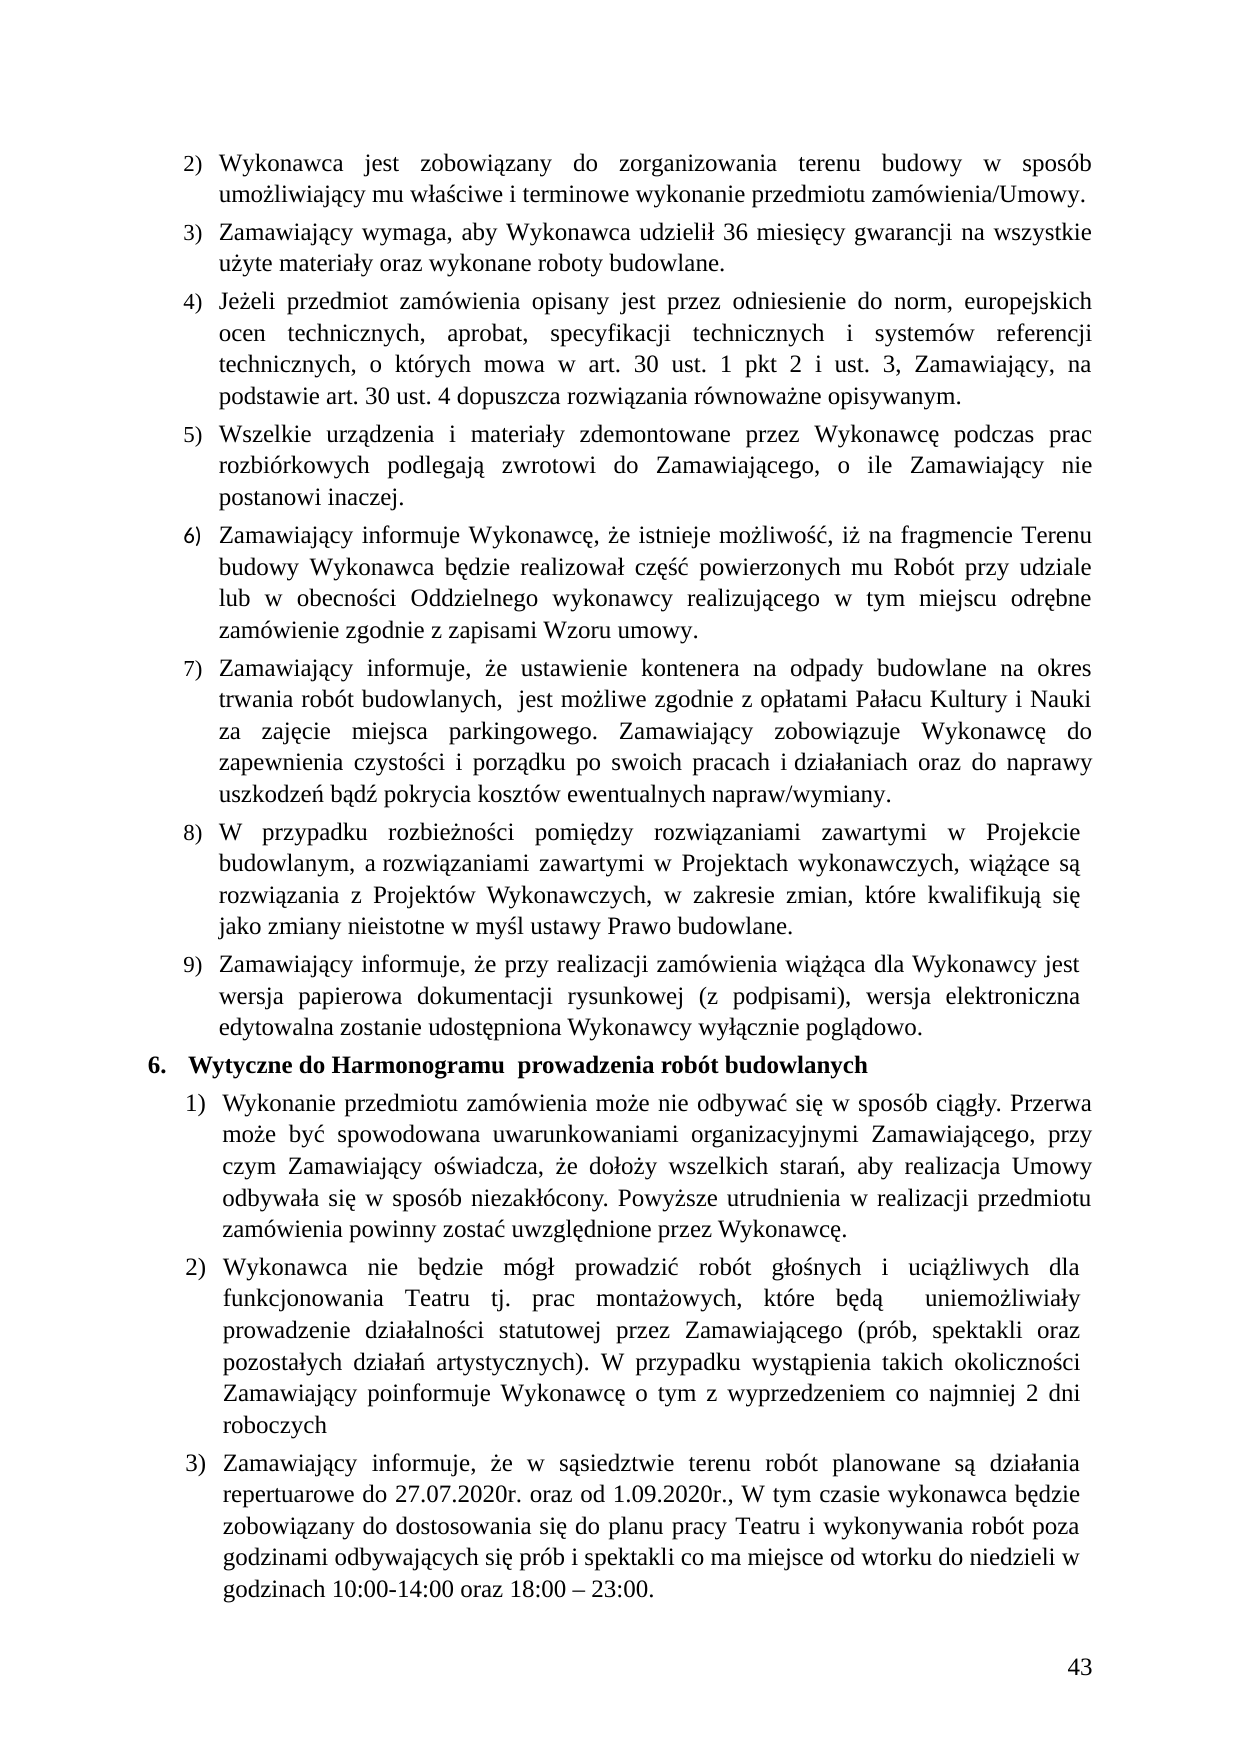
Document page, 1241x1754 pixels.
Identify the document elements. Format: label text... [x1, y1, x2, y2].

list Wytyczne do Harmonogramu prowadzenia robót budowlanych [148, 1050, 1093, 1079]
list Wykonawca nie będzie mógł prowadzić robót głośnych i uciążliwych dla funkcjonowania Teatru tj. prac montażowych, które będą uniemożliwiały prowadzenie działalności statutowej przez Zamawiającego (prób, spektakli oraz pozostałych działań artystycznych). W przypadku wystąpienia takich okoliczności Zamawiający poinformuje Wykonawcę o tym z wyprzedzeniem co najmniej 2 dni roboczych [185, 1252, 1081, 1438]
list Zamawiający informuje, że przy realizacji zamówienia wiążąca dla Wykonawcy jest wersja papierowa dokumentacji rysunkowej (z podpisami), wersja elektroniczna edytowalna zostanie udostępniona Wykonawcy wyłącznie poglądowo. [183, 949, 1081, 1041]
list Jeżeli przedmiot zamówienia opisany jest przez odniesienie do norm, europejskich ocen technicznych, aprobat, specyfikacji technicznych i systemów referencji technicznych, o których mowa w art. 30 ust. 1 pkt 2 i ust. 3, Zamawiający, na podstawie art. 30 ust. 4 dopuszcza rozwiązania równoważne opisywanym. [183, 286, 1093, 410]
list Wszelkie urządzenia i materiały zdemontowane przez Wykonawcę podczas prac rozbiórkowych podlegają zwrotowi do Zamawiającego, o ile Zamawiający nie postanowi inaczej. [183, 419, 1093, 511]
list Wykonanie przedmiotu zamówienia może nie odbywać się w sposób ciągły. Przerwa może być spowodowana uwarunkowaniami organizacyjnymi Zamawiającego, przy czym Zamawiający oświadcza, że dołoży wszelkich starań, aby realizacja Umowy odbywała się w sposób niezakłócony. Powyższe utrudnienia w realizacji przedmiotu zamówienia powinny zostać uwzględnione przez Wykonawcę. [185, 1088, 1093, 1243]
list Zamawiający informuje, że w sąsiedztwie terenu robót planowane są działania repertuarowe do 27.07.2020r. oraz od 1.09.2020r., W tym czasie wykonawca będzie zobowiązany do dostosowania się do planu pracy Teatru i wykonywania robót poza godzinami odbywających się prób i spektakli co ma miejsce od wtorku do niedzieli w godzinach 10:00-14:00 oraz 18:00 – 23:00. [185, 1448, 1081, 1603]
list Zamawiający informuje Wykonawcę, że istnieje możliwość, iż na fragmencie Terenu budowy Wykonawca będzie realizował część powierzonych mu Robót przy udziale lub w obecności Oddzielnego wykonawcy realizującego w tym miejscu odrębne zamówienie zgodnie z zapisami Wzoru umowy. [183, 520, 1093, 643]
list W przypadku rozbieżności pomiędzy rozwiązaniami zawartymi w Projekcie budowlanym, a rozwiązaniami zawartymi w Projektach wykonawczych, wiążące są rozwiązania z Projektów Wykonawczych, w zakresie zmian, które kwalifikują się jako zmiany nieistotne w myśl ustawy Prawo budowlane. [183, 817, 1081, 940]
list Zamawiający wymaga, aby Wykonawca udzielił 36 miesięcy gwarancji na wszystkie użyte materiały oraz wykonane roboty budowlane. [183, 217, 1093, 277]
list Wykonawca jest zobowiązany do zorganizowania terenu budowy w sposób umożliwiający mu właściwe i terminowe wykonanie przedmiotu zamówienia/Umowy. [183, 148, 1093, 208]
list Zamawiający informuje, że ustawienie kontenera na odpady budowlane na okres trwania robót budowlanych, jest możliwe zgodnie z opłatami Pałacu Kultury i Nauki za zajęcie miejsca parkingowego. Zamawiający zobowiązuje Wykonawcę do zapewnienia czystości i porządku po swoich pracach i działaniach oraz do naprawy uszkodzeń bądź pokrycia kosztów ewentualnych napraw/wymiany. [183, 653, 1093, 808]
